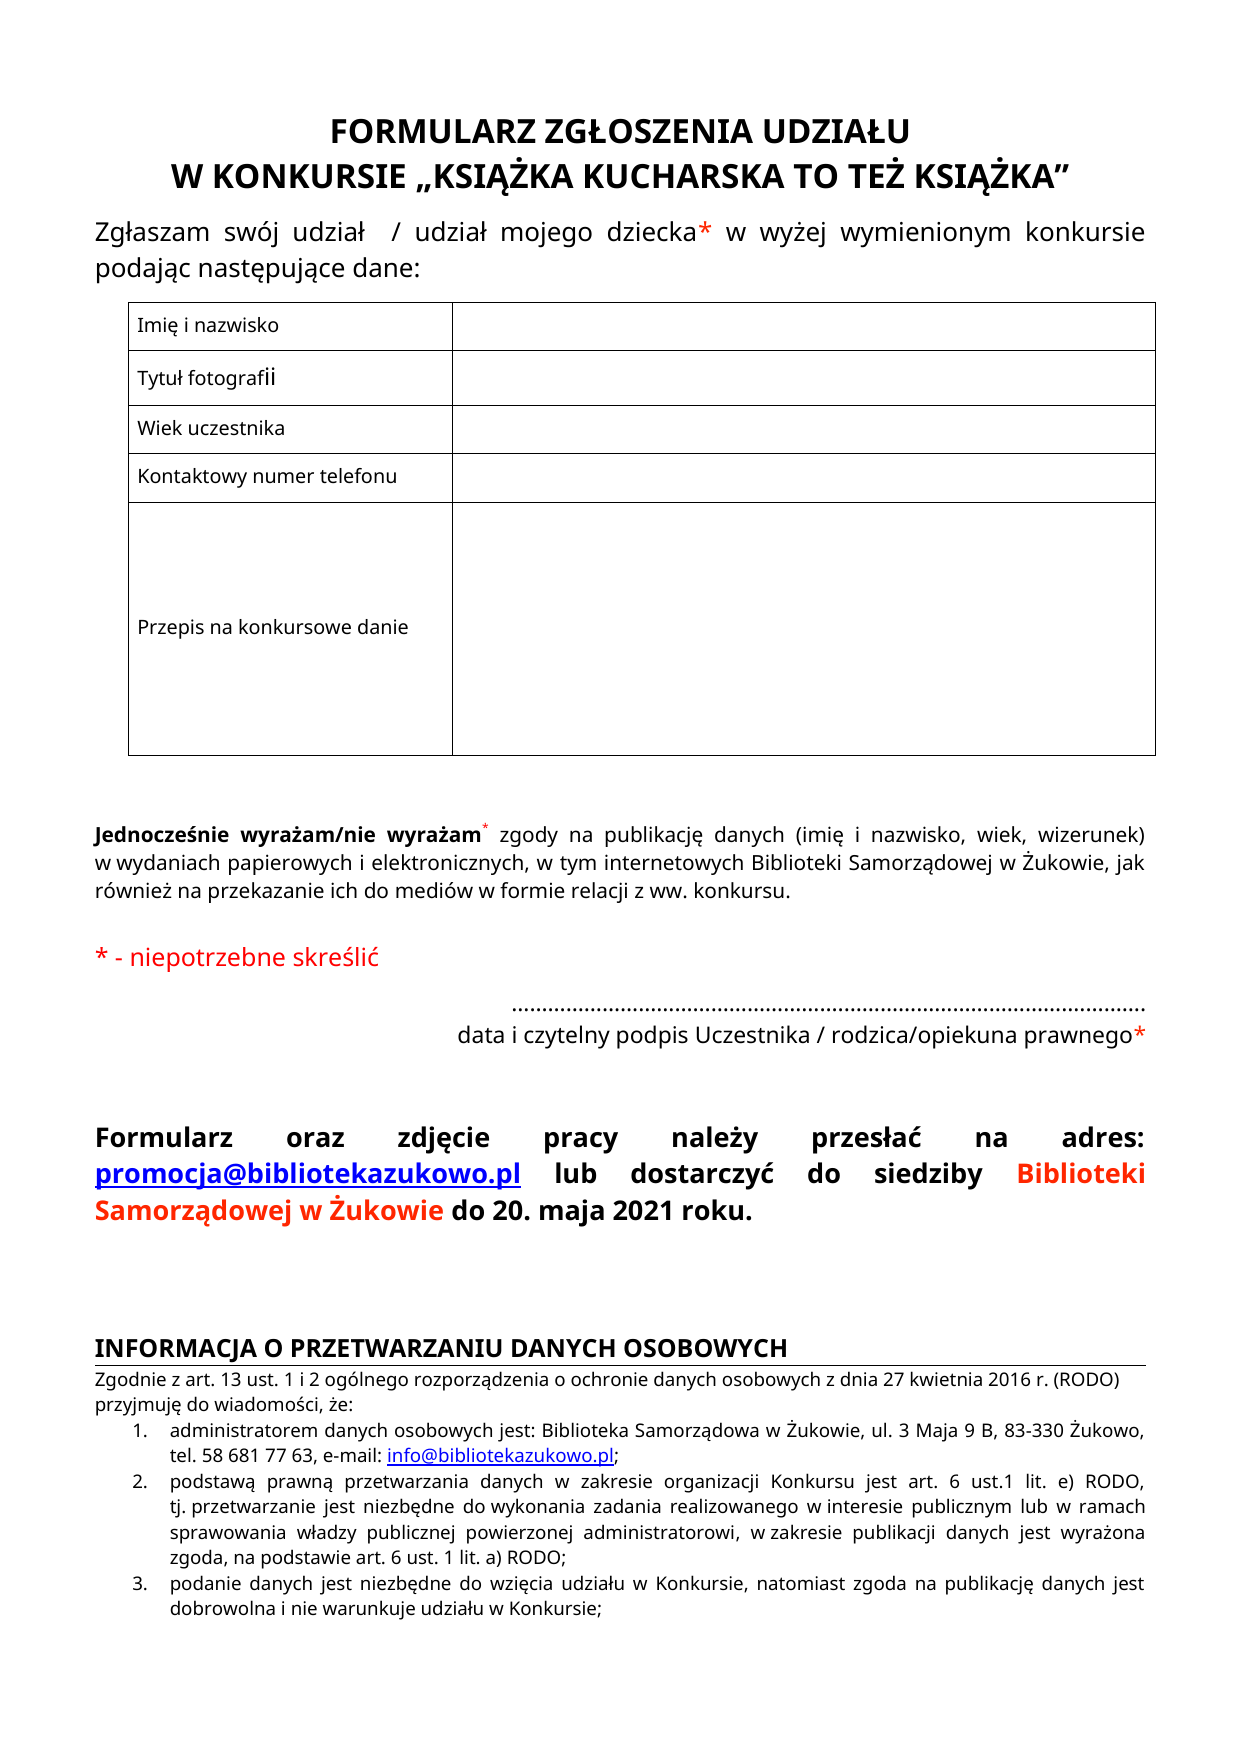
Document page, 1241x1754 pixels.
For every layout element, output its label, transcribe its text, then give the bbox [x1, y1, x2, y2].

table_cell [453, 351, 1155, 404]
table_cell Kontaktowy numer telefonu [129, 454, 452, 502]
table_header [453, 303, 1155, 350]
table_cell [453, 454, 1155, 502]
list podanie danych jest niezbędne do wzięcia udziału w Konkursie, natomiast zgoda na publikację danych jest dobrowolna i nie warunkuje udziału w Konkursie; [132, 1570, 1146, 1621]
text INFORMACJA O PRZETWARZANIU DANYCH OSOBOWYCH [94, 1331, 1146, 1366]
text Zgodnie z art. 13 ust. 1 i 2 ogólnego rozporządzenia o ochronie danych osobowych z dnia 27 kwietnia 2016 r. (RODO) przyjmuję do wiadomości, że: [94, 1366, 1146, 1417]
list FORMULARZ ZGŁOSZENIA UDZIAŁU [94, 108, 1146, 153]
list W KONKURSIE „KSIĄŻKA KUCHARSKA TO TEŻ KSIĄŻKA” [94, 153, 1146, 199]
text Jednocześnie wyrażam/nie wyrażam* zgody na publikację danych (imię i nazwisko, wiek, wizerunek) w wydaniach papierowych i elektronicznych, w tym internetowych Biblioteki Samorządowej w Żukowie, jak również na przekazanie ich do mediów w formie relacji z ww. konkursu. [94, 820, 1146, 905]
table_cell [453, 503, 1155, 755]
list administratorem danych osobowych jest: Biblioteka Samorządowa w Żukowie, ul. 3 Maja 9 B, 83-330 Żukowo, tel. 58 681 77 63, e-mail: info@bibliotekazukowo.pl; [132, 1417, 1146, 1468]
table_cell [453, 406, 1155, 453]
list podstawą prawną przetwarzania danych w zakresie organizacji Konkursu jest art. 6 ust.1 lit. e) RODO, tj. przetwarzanie jest niezbędne do wykonania zadania realizowanego w interesie publicznym lub w ramach sprawowania władzy publicznej powierzonej administratorowi, w zakresie publikacji danych jest wyrażona zgoda, na podstawie art. 6 ust. 1 lit. a) RODO; [132, 1468, 1146, 1570]
table_cell Tytuł fotografii [129, 351, 452, 404]
table_header Imię i nazwisko [129, 303, 452, 350]
text data i czytelny podpis Uczestnika / rodzica/opiekuna prawnego* [94, 1019, 1146, 1050]
table_cell Przepis na konkursowe danie [129, 503, 452, 755]
table_cell Wiek uczestnika [129, 406, 452, 453]
text * - niepotrzebne skreślić [94, 939, 1146, 973]
text ……………………………………………….………………………………….………. [94, 987, 1146, 1019]
text Formularz oraz zdjęcie pracy należy przesłać na adres: promocja@bibliotekazukowo.pl lub dostarczyć do siedziby Biblioteki Samorządowej w Żukowie do 20. maja 2021 roku. [94, 1118, 1146, 1229]
list Zgłaszam swój udział / udział mojego dziecka* w wyżej wymienionym konkursie podając następujące dane: [94, 214, 1146, 285]
